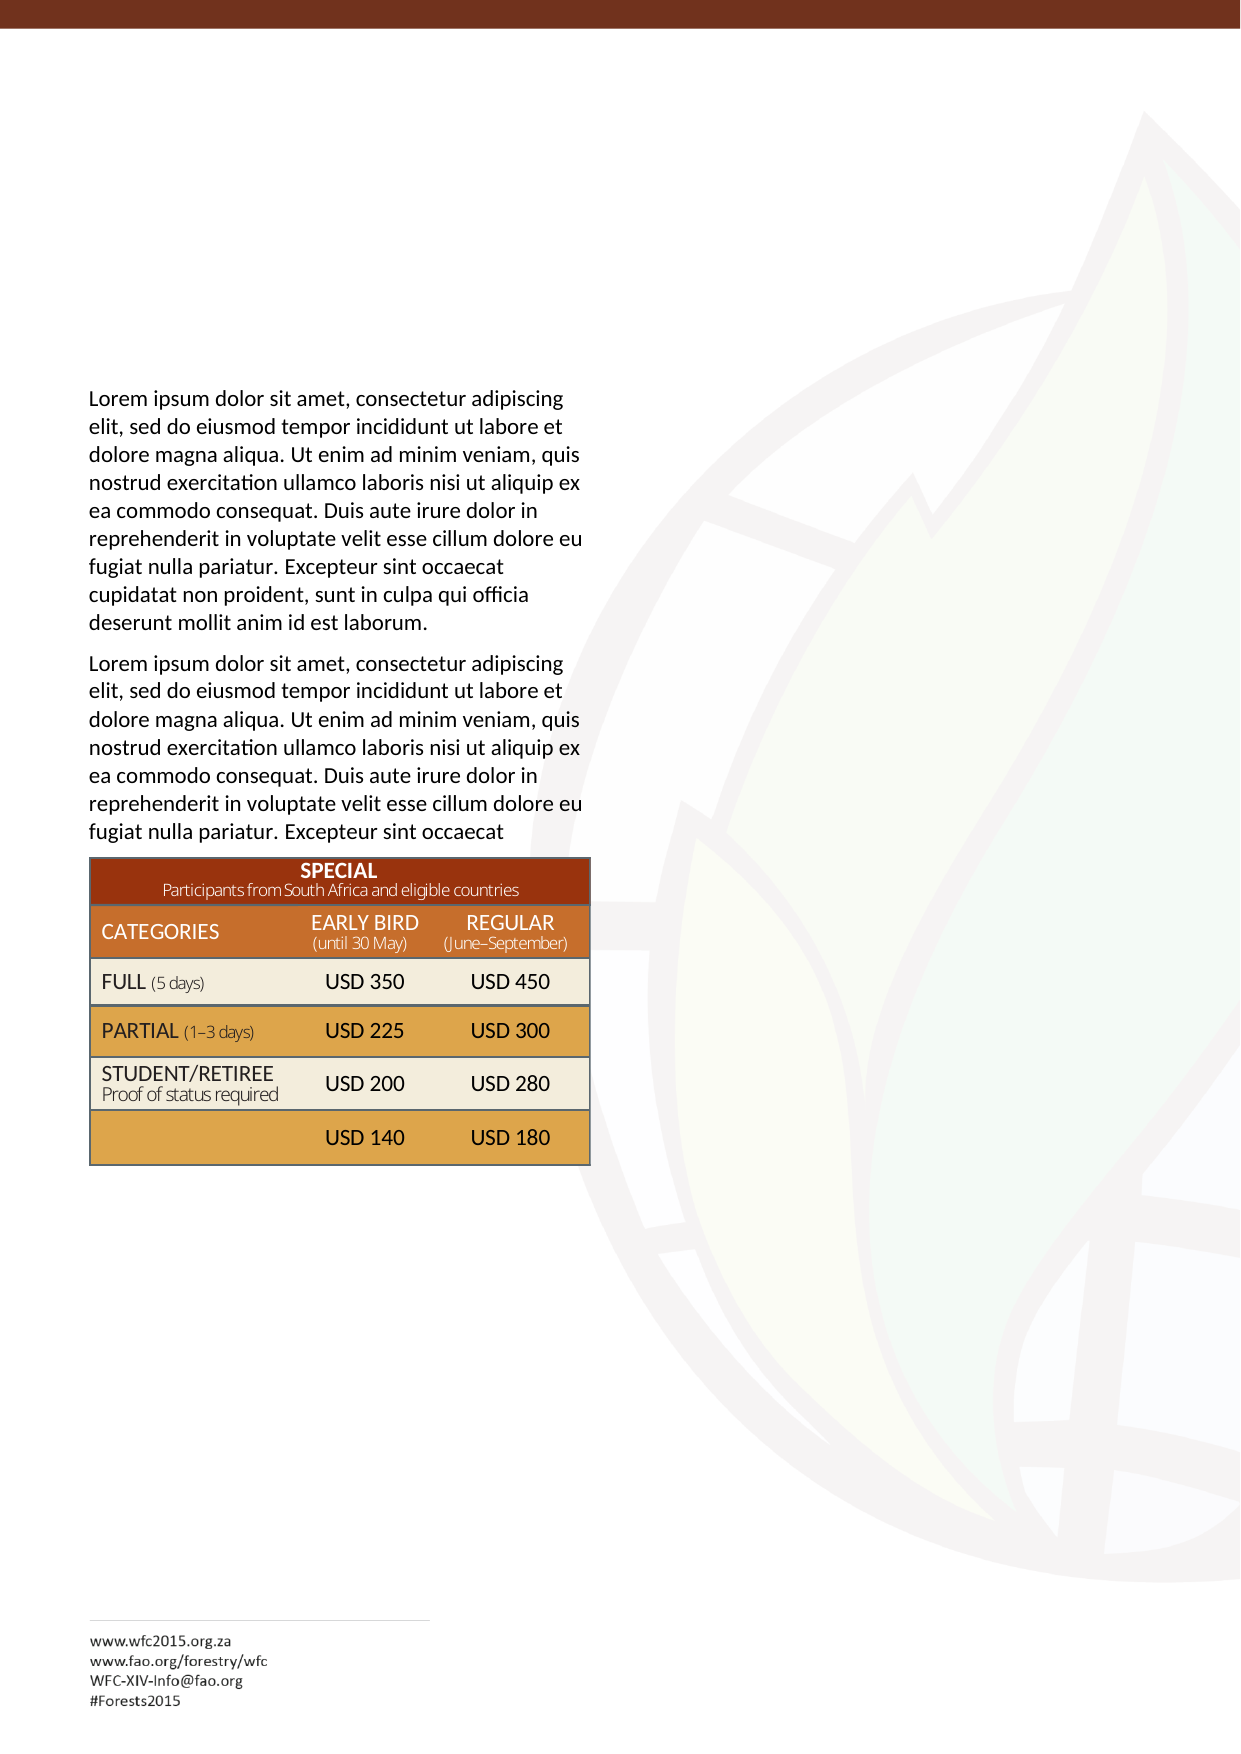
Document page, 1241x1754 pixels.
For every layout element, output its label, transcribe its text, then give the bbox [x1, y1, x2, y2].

text Lorem ipsum dolor sit amet, consectetur adipiscing elit, sed do eiusmod tempor incididunt ut labore et dolore magna aliqua. Ut enim ad minim veniam, quis nostrud exercitation ullamco laboris nisi ut aliquip ex ea commodo consequat. Duis aute irure dolor in reprehenderit in voluptate velit esse cillum dolore eu fugiat nulla pariatur. Excepteur sint occaecat [89, 649, 583, 845]
text Lorem ipsum dolor sit amet, consectetur adipiscing elit, sed do eiusmod tempor incididunt ut labore et dolore magna aliqua. Ut enim ad minim veniam, quis nostrud exercitation ullamco laboris nisi ut aliquip ex ea commodo consequat. Duis aute irure dolor in reprehenderit in voluptate velit esse cillum dolore eu fugiat nulla pariatur. Excepteur sint occaecat cupidatat non proident, sunt in culpa qui officia deserunt mollit anim id est laborum. [89, 384, 583, 636]
picture [0, 0, 1241, 1754]
